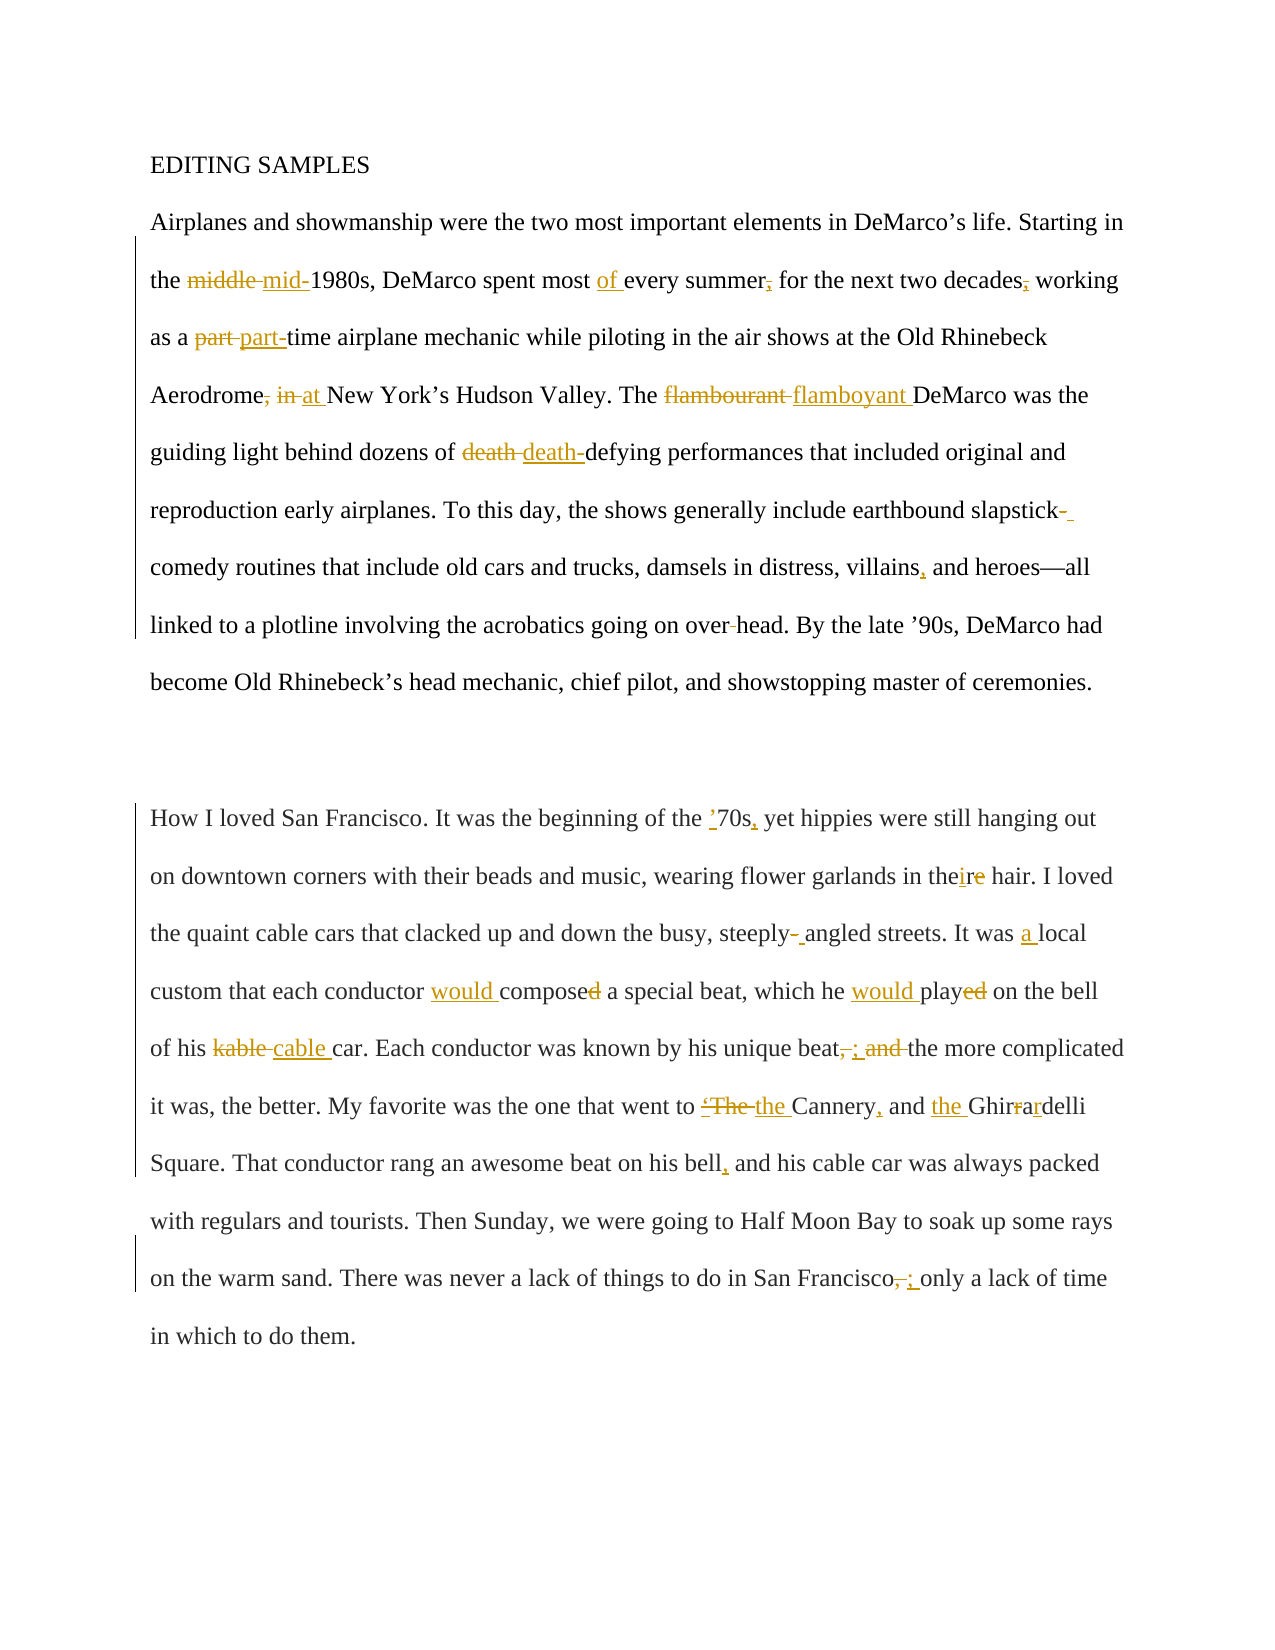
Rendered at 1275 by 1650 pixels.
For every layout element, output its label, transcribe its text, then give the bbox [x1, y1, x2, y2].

text How I loved San Francisco. It was the beginning of the 70s yet hippies were still hanging out on downtown corners with their beads and music, wearing flower garlands in ther hair. I loved the quaint cable cars that clacked up and down the busy, steeplyangled streets. It was local custom that each conductor compose a special beat, which he play on the bell of his car. Each conductor was known by his unique beatthe more complicated it was, the better. My favorite was the one that went to Cannery and Ghiradelli Square. That conductor rang an awesome beat on his bell and his cable car was always packed with regulars and tourists. Then Sunday, we were going to Half Moon Bay to soak up some rays on the warm sand. There was never a lack of things to do in San Franciscoonly a lack of time in which to do them. [150, 803, 1125, 1349]
text Airplanes and showmanship were the two most important elements in DeMarco’s life. Starting in the 1980s, DeMarco spent most every summer for the next two decades working as a time airplane mechanic while piloting in the air shows at the Old Rhinebeck Aerodrome New York’s Hudson Valley. The DeMarco was the guiding light behind dozens of defying performances that included original and reproduction early airplanes. To this day, the shows generally include earthbound slapstickcomedy routines that include old cars and trucks, damsels in distress, villains and heroes—all linked to a plotline involving the acrobatics going on overhead. By the late ’90s, DeMarco had become Old Rhinebeck’s head mechanic, chief pilot, and showstopping master of ceremonies. [150, 207, 1125, 696]
text EDITING SAMPLES [150, 150, 1125, 179]
